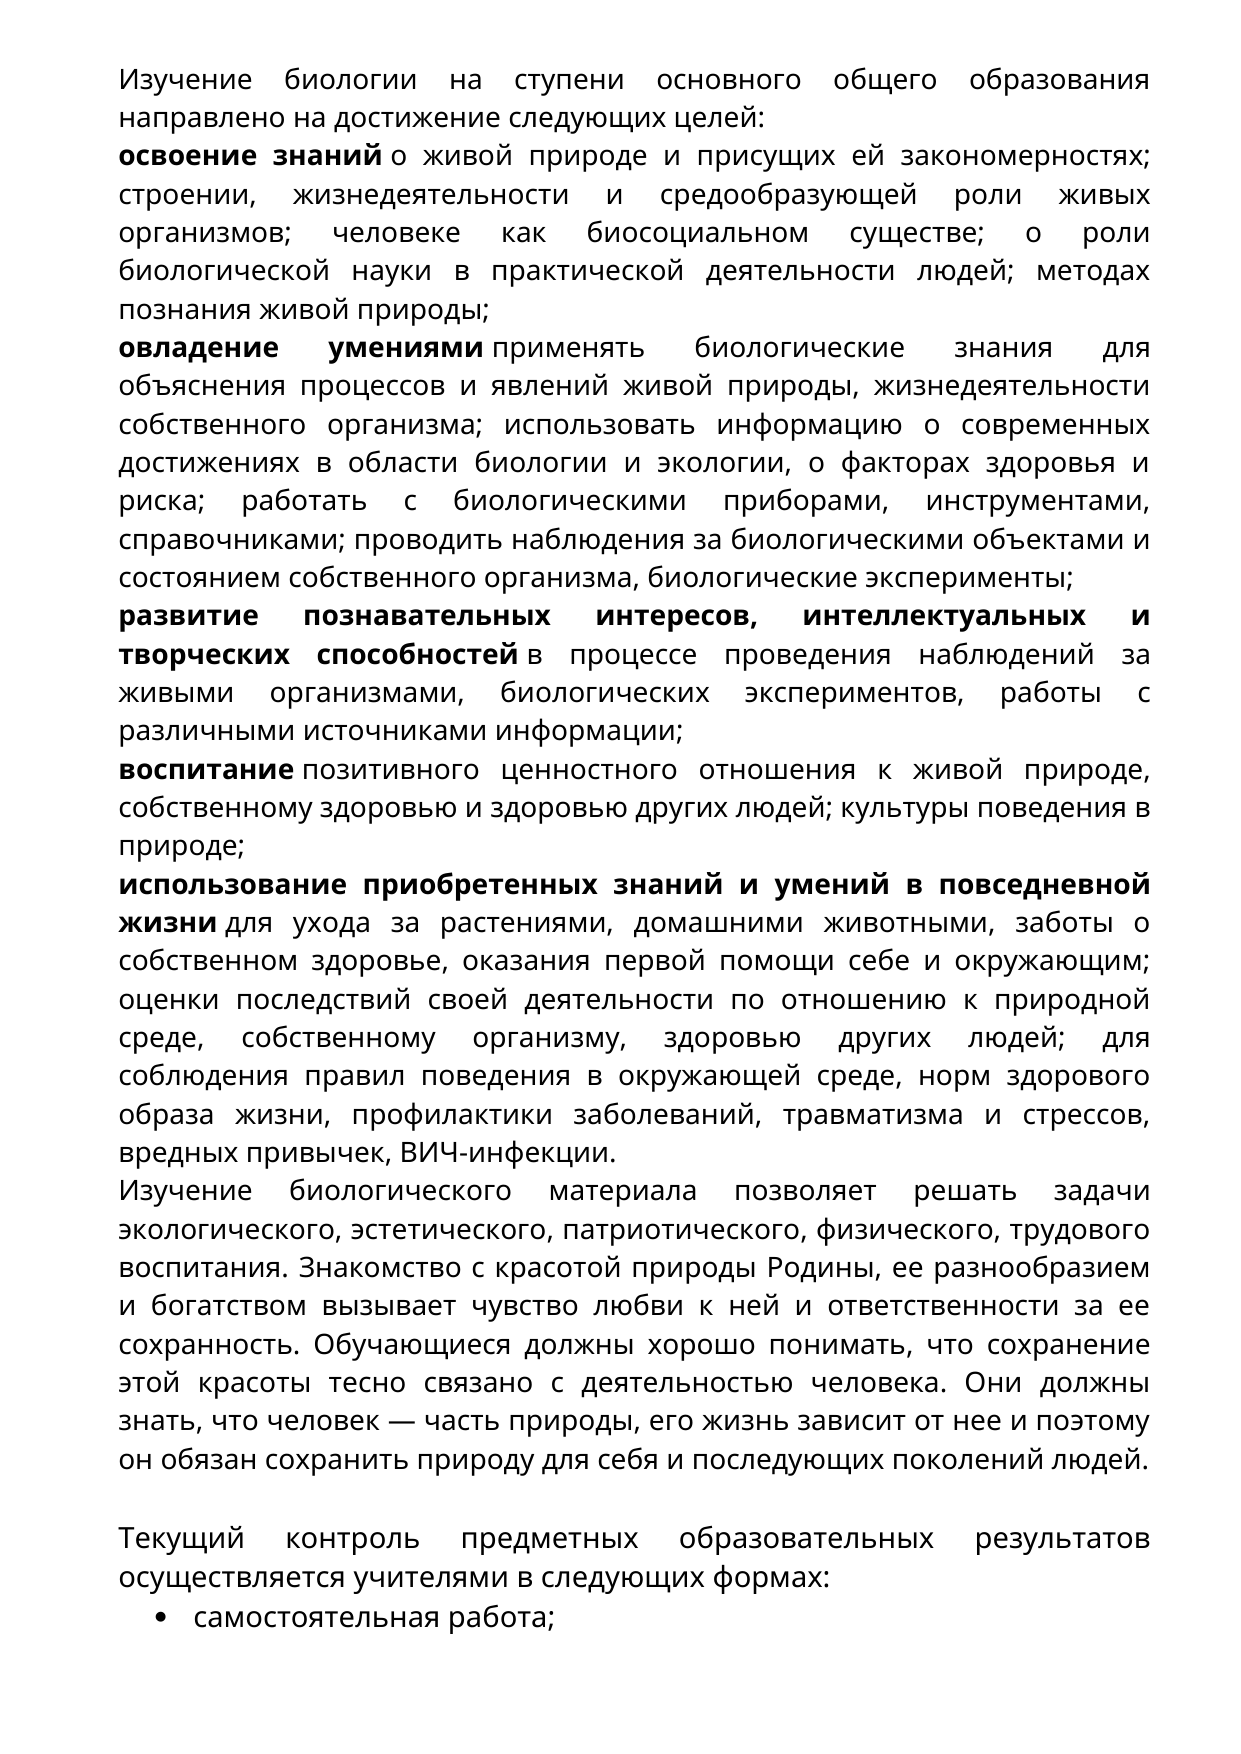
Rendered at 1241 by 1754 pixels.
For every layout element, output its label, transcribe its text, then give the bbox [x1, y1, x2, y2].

text Изучение биологии на ступени основного общего образования направлено на достижение следующих целей: [118, 59, 1152, 136]
text иcпользование приобретенных знаний и умений в повседневной жизни для ухода за растениями, домашними животными, заботы о собственном здоровье, оказания первой помощи себе и окружающим; оценки последствий своей деятельности по отношению к природной среде, собственному организму, здоровью других людей; для соблюдения правил поведения в окружающей среде, норм здорового образа жизни, профилактики заболеваний, травматизма и стрессов, вредных привычек, ВИЧ-инфекции. [118, 864, 1152, 1171]
text освоение знаний о живой природе и присущих ей закономерностях; строении, жизнедеятельности и средообразующей роли живых организмов; человеке как биосоциальном существе; о роли биологической науки в практической деятельности людей; методах познания живой природы; [118, 136, 1152, 327]
text Текущий контроль предметных образовательных результатов осуществляется учителями в следующих формах: [118, 1517, 1152, 1596]
text развитие познавательных интересов, интеллектуальных и творческих способностей в процессе проведения наблюдений за живыми организмами, биологических экспериментов, работы с различными источниками информации; [118, 596, 1152, 749]
text овладение умениями применять биологические знания для объяснения процессов и явлений живой природы, жизнедеятельности собственного организма; использовать информацию о современных достижениях в области биологии и экологии, о факторах здоровья и риска; работать с биологическими приборами, инструментами, справочниками; проводить наблюдения за биологическими объектами и состоянием собственного организма, биологические эксперименты; [118, 327, 1152, 596]
list самостоятельная работа; [156, 1596, 1152, 1636]
text воспитание позитивного ценностного отношения к живой природе, собственному здоровью и здоровью других людей; культуры поведения в природе; [118, 749, 1152, 864]
